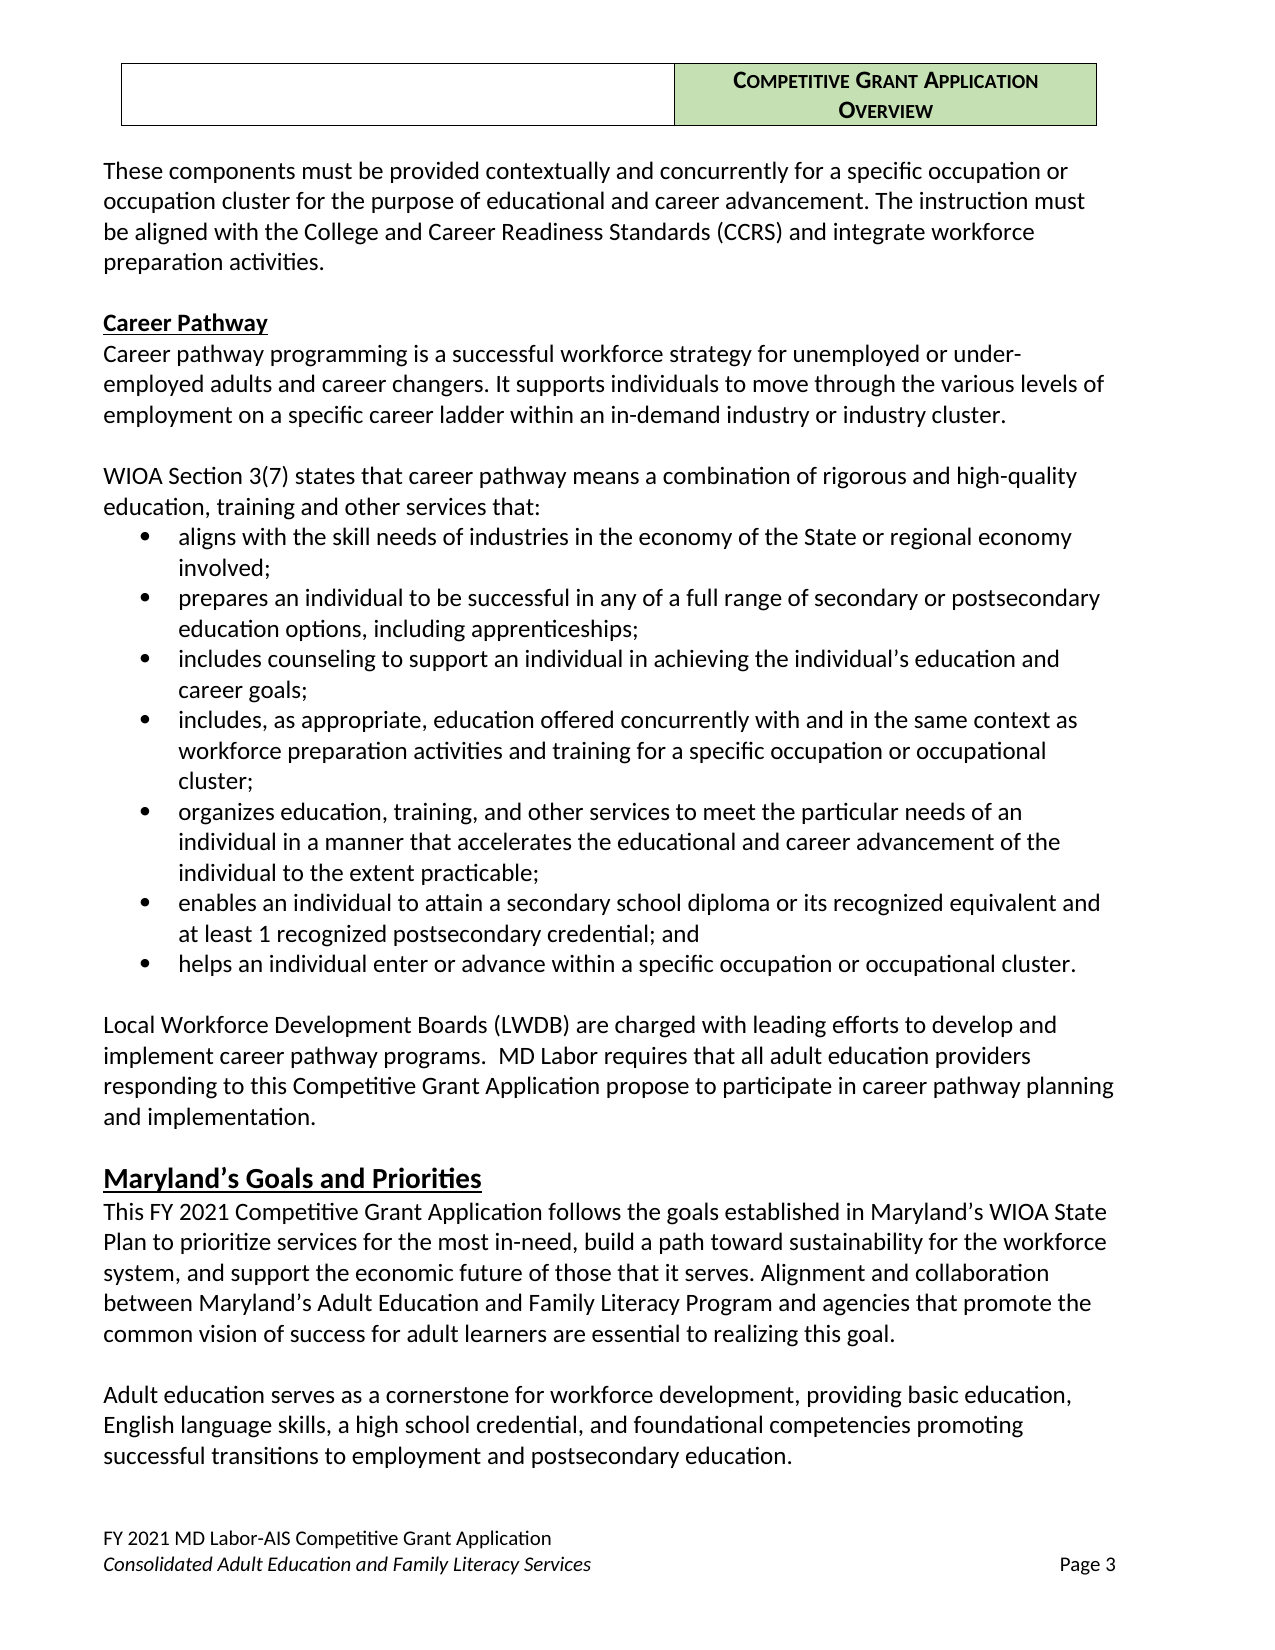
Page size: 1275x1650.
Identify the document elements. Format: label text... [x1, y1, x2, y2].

list includes, as appropriate, education offered concurrently with and in the same context as workforce preparation activities and training for a specific occupation or occupational cluster; [141, 704, 1116, 796]
list helps an individual enter or advance within a specific occupation or occupational cluster. [141, 948, 1116, 979]
text This FY 2021 Competitive Grant Application follows the goals established in Maryland’s WIOA State Plan to prioritize services for the most in-need, build a path toward sustainability for the workforce system, and support the economic future of those that it serves. Alignment and collaboration between Maryland’s Adult Education and Family Literacy Program and agencies that promote the common vision of success for adult learners are essential to realizing this goal. [103, 1196, 1116, 1348]
list aligns with the skill needs of industries in the economy of the State or regional economy involved; [141, 521, 1116, 582]
list enables an individual to attain a secondary school diploma or its recognized equivalent and at least 1 recognized postsecondary credential; and [141, 887, 1116, 948]
list organizes education, training, and other services to meet the particular needs of an individual in a manner that accelerates the educational and career advancement of the individual to the extent practicable; [141, 796, 1116, 887]
text Local Workforce Development Boards (LWDB) are charged with leading efforts to develop and implement career pathway programs. MD Labor requires that all adult education providers responding to this Competitive Grant Application propose to participate in career pathway planning and implementation. [103, 1009, 1116, 1132]
text Adult education serves as a cornerstone for workforce development, providing basic education, English language skills, a high school credential, and foundational competencies promoting successful transitions to employment and postsecondary education. [103, 1379, 1116, 1471]
subtitle Maryland’s Goals and Priorities [103, 1160, 1116, 1196]
text Career pathway programming is a successful workforce strategy for unemployed or under-employed adults and career changers. It supports individuals to move through the various levels of employment on a specific career ladder within an in-demand industry or industry cluster. [103, 338, 1116, 429]
list includes counseling to support an individual in achieving the individual’s education and career goals; [141, 643, 1116, 704]
text Career Pathway [103, 307, 1116, 338]
text WIOA Section 3(7) states that career pathway means a combination of rigorous and high-quality education, training and other services that: [103, 460, 1116, 521]
list prepares an individual to be successful in any of a full range of secondary or postsecondary education options, including apprenticeships; [141, 582, 1116, 643]
text These components must be provided contextually and concurrently for a specific occupation or occupation cluster for the purpose of educational and career advancement. The instruction must be aligned with the College and Career Readiness Standards (CCRS) and integrate workforce preparation activities. [103, 155, 1116, 277]
